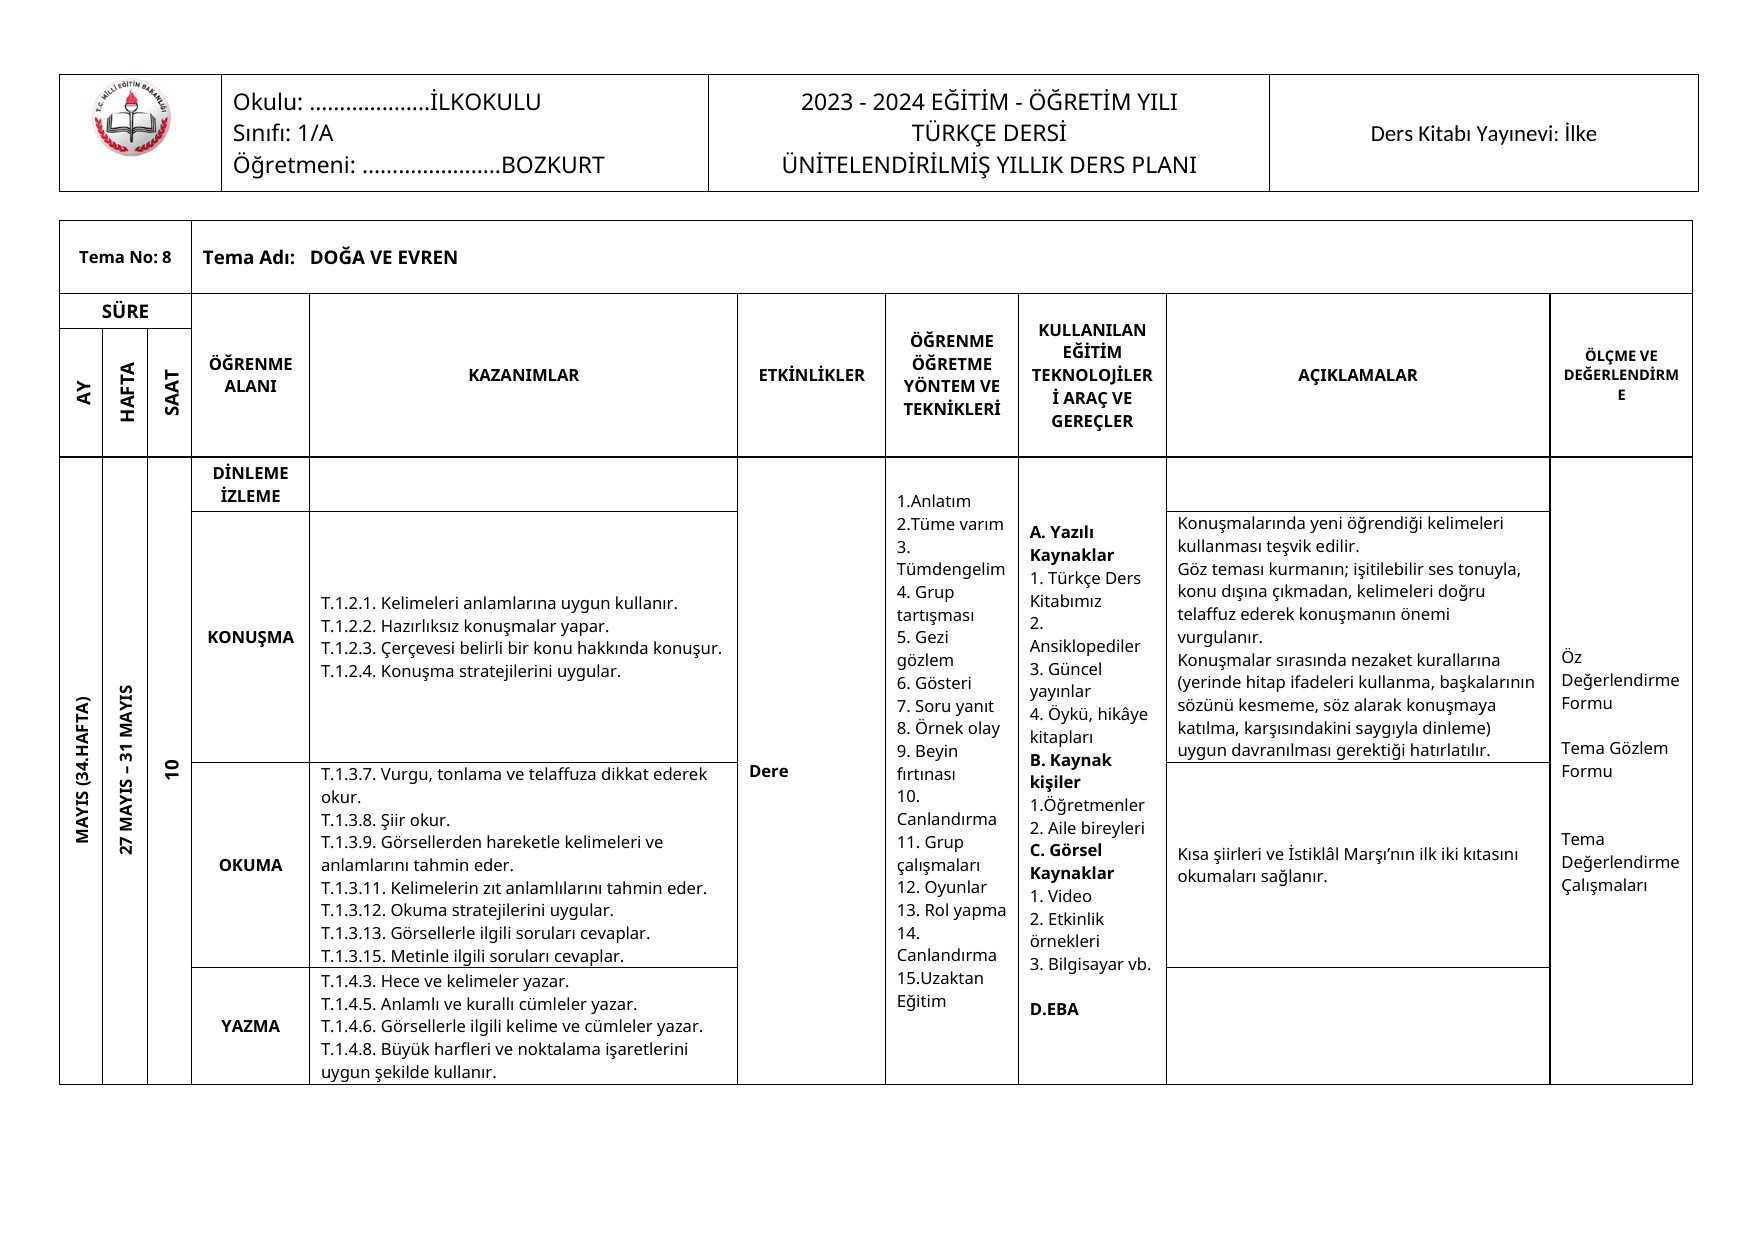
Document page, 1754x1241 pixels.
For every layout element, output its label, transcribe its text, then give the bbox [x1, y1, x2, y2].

table_cell OKUMA [192, 763, 309, 967]
table_cell DİNLEME İZLEME [192, 458, 309, 511]
table_header Tema Adı: DOĞA VE EVREN [192, 221, 1692, 293]
table_cell T.1.2.1. Kelimeleri anlamlarına uygun kullanır. T.1.2.2. Hazırlıksız konuşmalar yapar. T.1.2.3. Çerçevesi belirli bir konu hakkında konuşur. T.1.2.4. Konuşma stratejilerini uygular. [310, 512, 737, 762]
table_cell Dere [738, 458, 885, 1084]
table_cell T.1.4.3. Hece ve kelimeler yazar. T.1.4.5. Anlamlı ve kurallı cümleler yazar. T.1.4.6. Görsellerle ilgili kelime ve cümleler yazar. T.1.4.8. Büyük harfleri ve noktalama işaretlerini uygun şekilde kullanır. [310, 968, 737, 1084]
table_cell 10 [148, 458, 191, 1084]
table_cell A. Yazılı Kaynaklar 1. Türkçe Ders Kitabımız 2. Ansiklopediler 3. Güncel yayınlar 4. Öykü, hikâye kitapları B. Kaynak kişiler 1.Öğretmenler 2. Aile bireyleri C. Görsel Kaynaklar 1. Video 2. Etkinlik örnekleri 3. Bilgisayar vb. D.EBA [1019, 458, 1166, 1084]
table_cell HAFTA [103, 329, 147, 456]
table_cell [1167, 968, 1549, 1084]
table_cell KAZANIMLAR [310, 294, 737, 456]
table_cell ÖLÇME VE DEĞERLENDİRME [1551, 294, 1692, 456]
table_cell T.1.3.7. Vurgu, tonlama ve telaffuza dikkat ederek okur. T.1.3.8. Şiir okur. T.1.3.9. Görsellerden hareketle kelimeleri ve anlamlarını tahmin eder. T.1.3.11. Kelimelerin zıt anlamlılarını tahmin eder. T.1.3.12. Okuma stratejilerini uygular. T.1.3.13. Görsellerle ilgili soruları cevaplar. T.1.3.15. Metinle ilgili soruları cevaplar. [310, 763, 737, 967]
table_cell YAZMA [192, 968, 309, 1084]
table_cell 1.Anlatım 2.Tüme varım 3. Tümdengelim 4. Grup tartışması 5. Gezi gözlem 6. Gösteri 7. Soru yanıt 8. Örnek olay 9. Beyin fırtınası 10. Canlandırma 11. Grup çalışmaları 12. Oyunlar 13. Rol yapma 14. Canlandırma 15.Uzaktan Eğitim [886, 458, 1018, 1084]
table_cell Kısa şiirleri ve İstiklâl Marşı’nın ilk iki kıtasını okumaları sağlanır. [1167, 763, 1549, 967]
table_cell 27 MAYIS – 31 MAYIS [103, 458, 147, 1084]
table_cell Konuşmalarında yeni öğrendiği kelimeleri kullanması teşvik edilir. Göz teması kurmanın; işitilebilir ses tonuyla, konu dışına çıkmadan, kelimeleri doğru telaffuz ederek konuşmanın önemi vurgulanır. Konuşmalar sırasında nezaket kurallarına (yerinde hitap ifadeleri kullanma, başkalarının sözünü kesmeme, söz alarak konuşmaya katılma, karşısındakini saygıyla dinleme) uygun davranılması gerektiği hatırlatılır. [1167, 512, 1549, 762]
table_cell MAYIS (34.HAFTA) [60, 458, 102, 1084]
table_cell ETKİNLİKLER [738, 294, 885, 456]
table_cell AY [60, 329, 102, 456]
table_cell ÖĞRENME ÖĞRETME YÖNTEM VE TEKNİKLERİ [886, 294, 1018, 456]
table_cell KONUŞMA [192, 512, 309, 762]
table_cell ÖĞRENME ALANI [192, 294, 309, 456]
table_cell KULLANILAN EĞİTİM TEKNOLOJİLERİ ARAÇ VE GEREÇLER [1019, 294, 1166, 456]
table_cell Öz Değerlendirme Formu Tema Gözlem Formu Tema Değerlendirme Çalışmaları [1551, 458, 1692, 1084]
picture [86, 75, 176, 163]
table_header Tema No: 8 [60, 221, 191, 293]
table_cell [310, 458, 737, 511]
table_cell SÜRE [60, 294, 191, 328]
table_cell AÇIKLAMALAR [1167, 294, 1549, 456]
table_cell [1167, 458, 1549, 511]
table_cell SAAT [148, 329, 191, 456]
